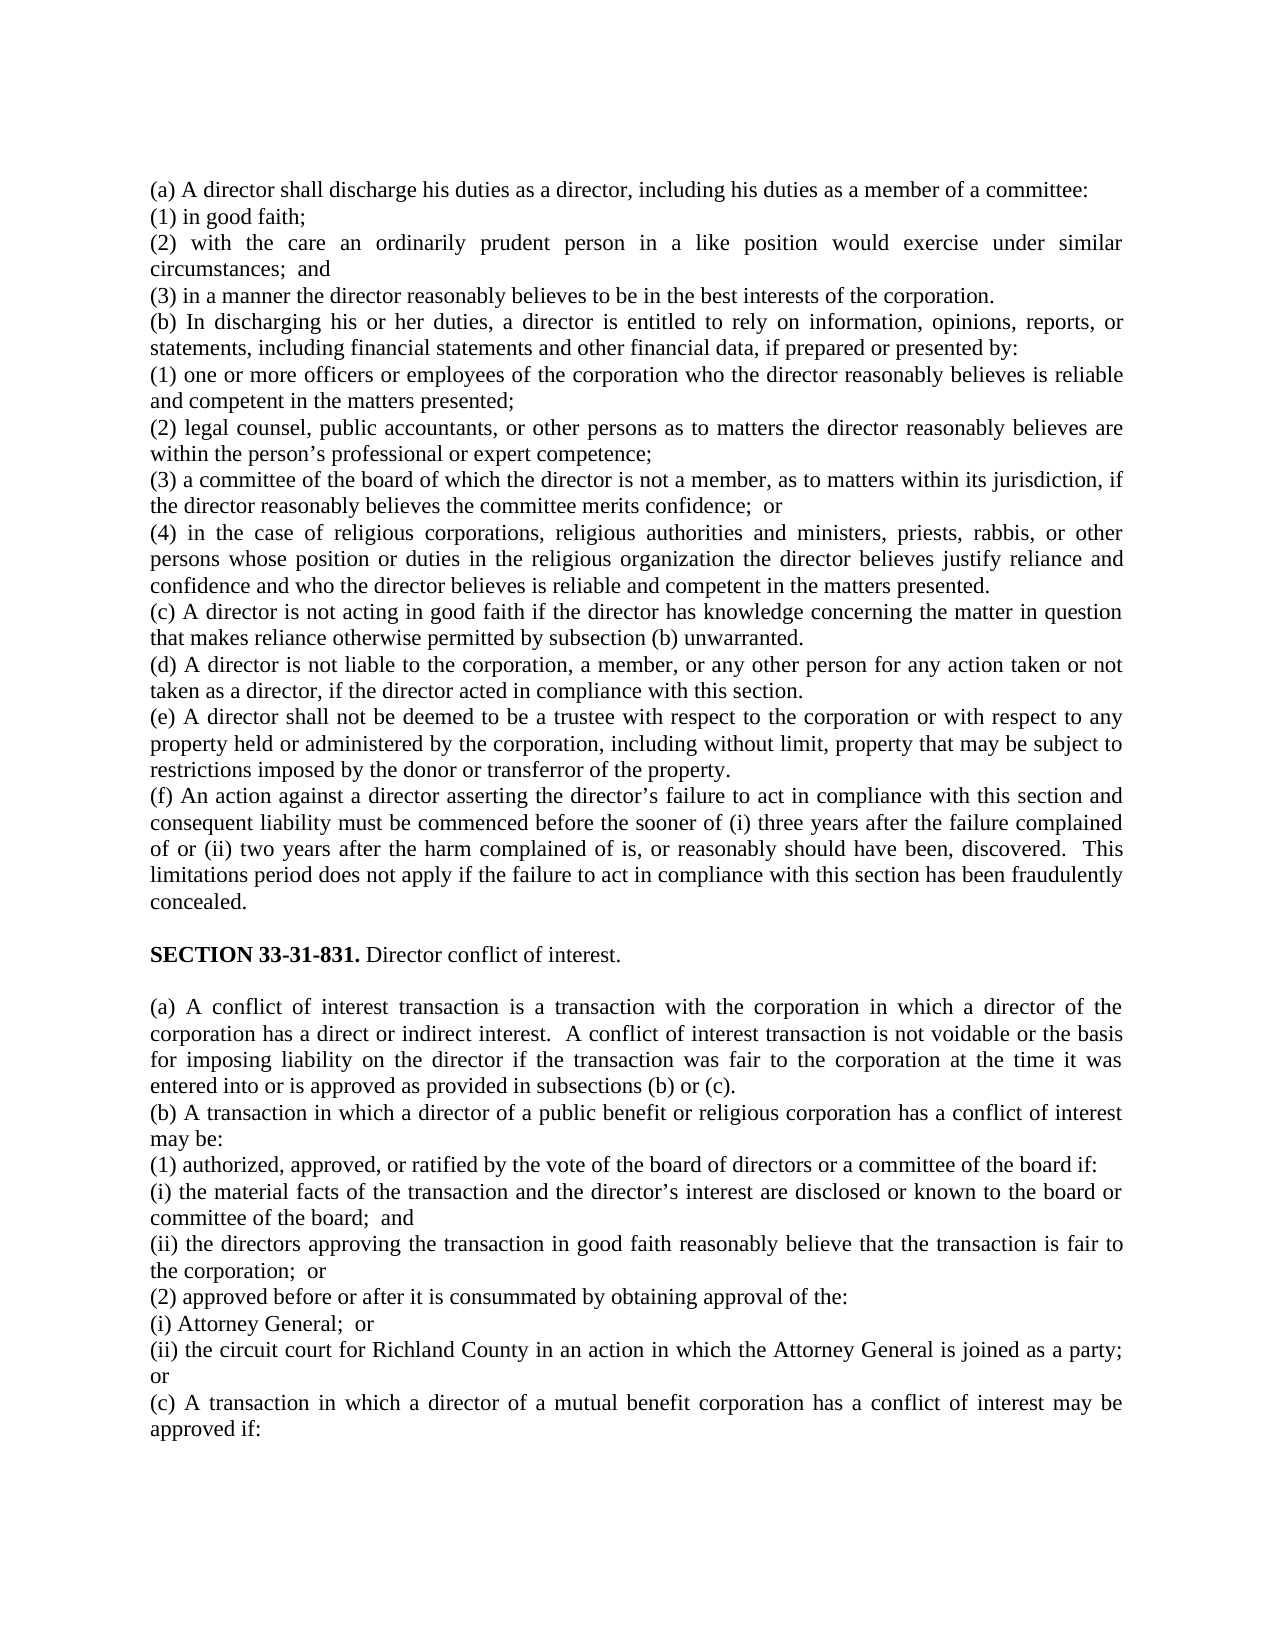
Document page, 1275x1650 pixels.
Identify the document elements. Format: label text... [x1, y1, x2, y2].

text (3) a committee of the board of which the director is not a member, as to matters within its jurisdiction, if the director reasonably believes the committee merits confidence; or [150, 466, 1125, 519]
text (c) A transaction in which a director of a mutual benefit corporation has a conflict of interest may be approved if: [150, 1389, 1125, 1441]
text (a) A director shall discharge his duties as a director, including his duties as a member of a committee: [150, 176, 1125, 203]
text (c) A director is not acting in good faith if the director has knowledge concerning the matter in question that makes reliance otherwise permitted by subsection (b) unwarranted. [150, 598, 1125, 651]
text SECTION 33-31-831. Director conflict of interest. [150, 941, 1125, 967]
text (ii) the circuit court for Richland County in an action in which the Attorney General is joined as a party; or [150, 1336, 1125, 1389]
text (2) with the care an ordinarily prudent person in a like position would exercise under similar circumstances; and [150, 229, 1125, 282]
text (1) in good faith; [150, 203, 1125, 229]
text (i) Attorney General; or [150, 1309, 1125, 1336]
text (ii) the directors approving the transaction in good faith reasonably believe that the transaction is fair to the corporation; or [150, 1231, 1125, 1283]
text (b) A transaction in which a director of a public benefit or religious corporation has a conflict of interest may be: [150, 1099, 1125, 1151]
text (a) A conflict of interest transaction is a transaction with the corporation in which a director of the corporation has a direct or indirect interest. A conflict of interest transaction is not voidable or the basis for imposing liability on the director if the transaction was fair to the corporation at the time it was entered into or is approved as provided in subsections (b) or (c). [150, 993, 1125, 1099]
text (4) in the case of religious corporations, religious authorities and ministers, priests, rabbis, or other persons whose position or duties in the religious organization the director believes justify reliance and confidence and who the director believes is reliable and competent in the matters presented. [150, 519, 1125, 598]
text (i) the material facts of the transaction and the director’s interest are disclosed or known to the board or committee of the board; and [150, 1178, 1125, 1231]
text (d) A director is not liable to the corporation, a member, or any other person for any action taken or not taken as a director, if the director acted in compliance with this section. [150, 651, 1125, 703]
text (2) approved before or after it is consummated by obtaining approval of the: [150, 1283, 1125, 1309]
text (3) in a manner the director reasonably believes to be in the best interests of the corporation. [150, 282, 1125, 308]
text (2) legal counsel, public accountants, or other persons as to matters the director reasonably believes are within the person’s professional or expert competence; [150, 413, 1125, 466]
text (f) An action against a director asserting the director’s failure to act in compliance with this section and consequent liability must be commenced before the sooner of (i) three years after the failure complained of or (ii) two years after the harm complained of is, or reasonably should have been, discovered. This limitations period does not apply if the failure to act in compliance with this section has been fraudulently concealed. [150, 782, 1125, 914]
text (e) A director shall not be deemed to be a trustee with respect to the corporation or with respect to any property held or administered by the corporation, including without limit, property that may be subject to restrictions imposed by the donor or transferror of the property. [150, 703, 1125, 782]
text (b) In discharging his or her duties, a director is entitled to rely on information, opinions, reports, or statements, including financial statements and other financial data, if prepared or presented by: [150, 308, 1125, 361]
text (1) one or more officers or employees of the corporation who the director reasonably believes is reliable and competent in the matters presented; [150, 361, 1125, 413]
text (1) authorized, approved, or ratified by the vote of the board of directors or a committee of the board if: [150, 1151, 1125, 1178]
